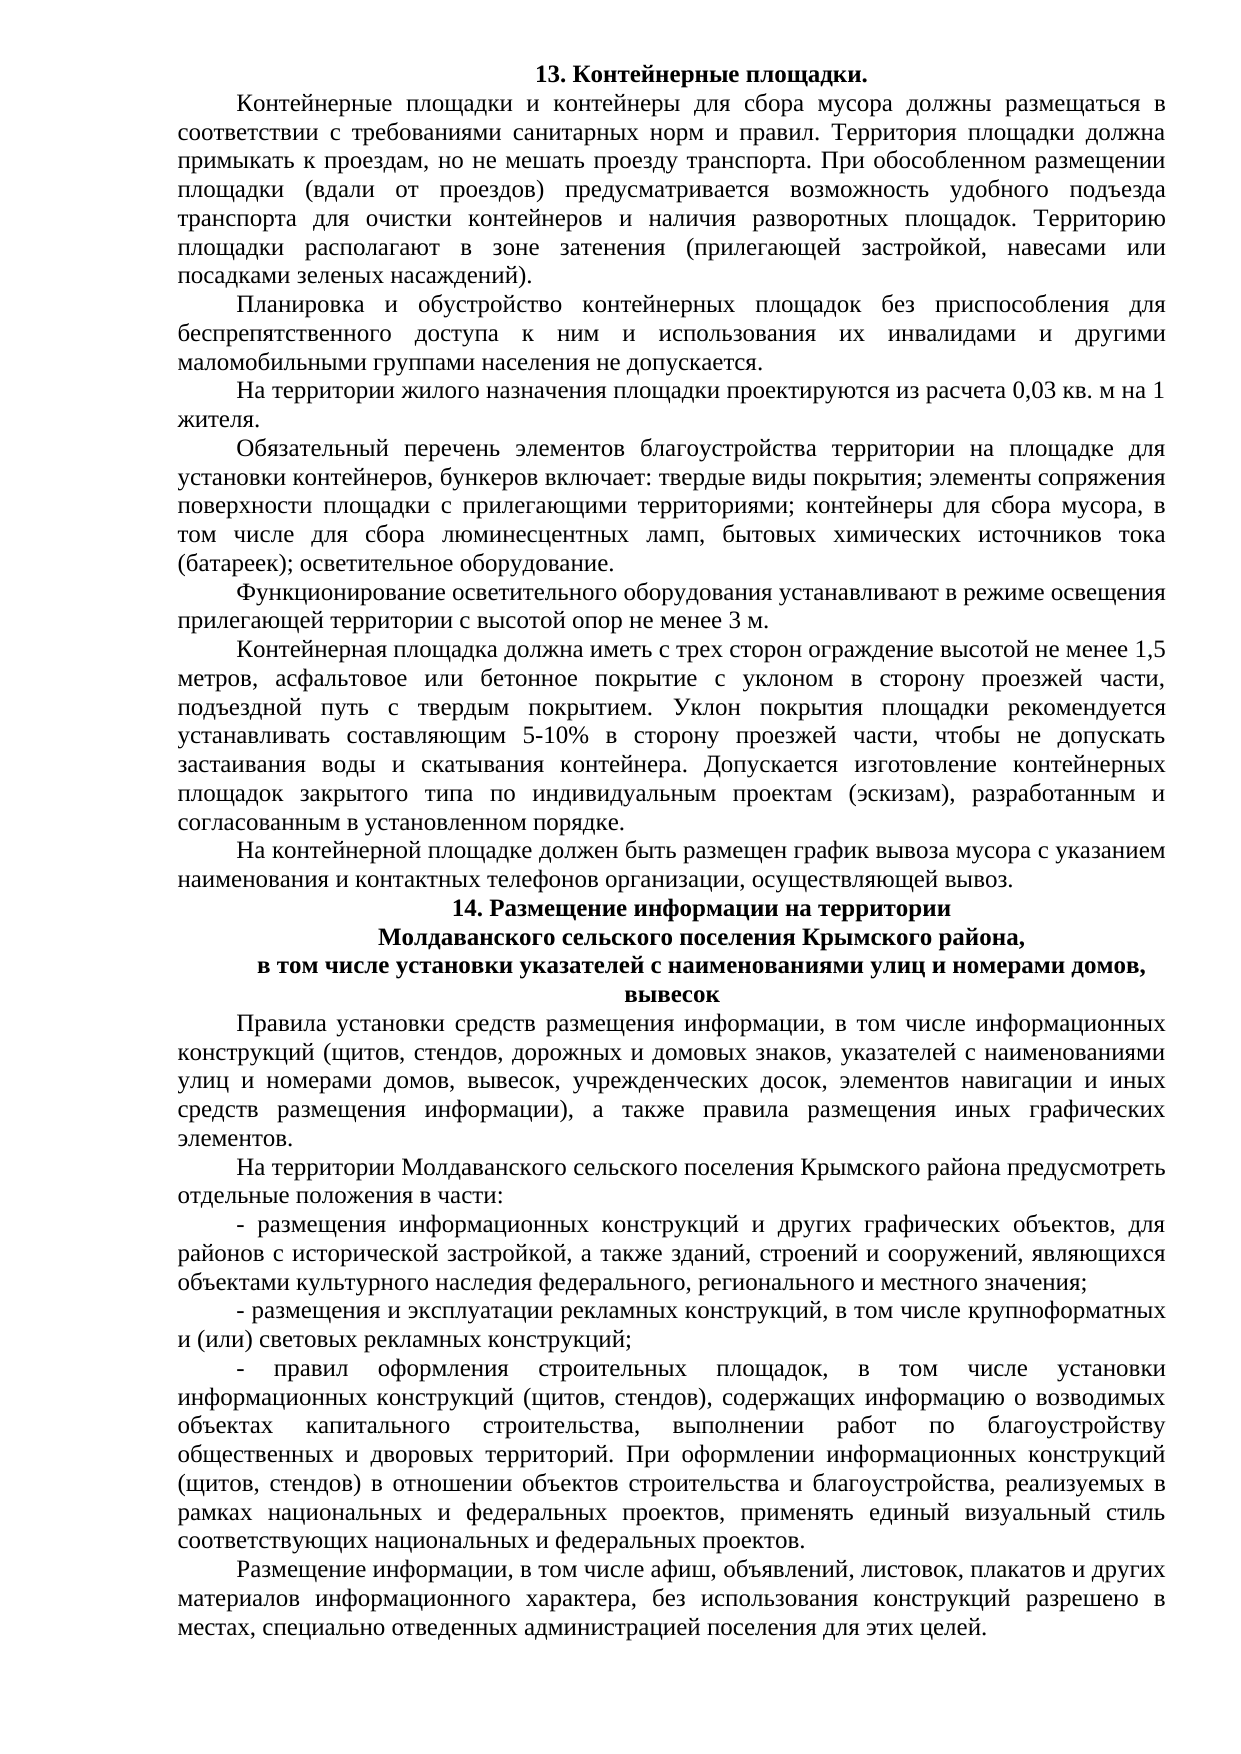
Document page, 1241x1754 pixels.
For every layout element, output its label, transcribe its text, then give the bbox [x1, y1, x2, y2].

text - размещения и эксплуатации рекламных конструкций, в том числе крупноформатных и (или) световых рекламных конструкций; [177, 1295, 1167, 1353]
text На территории жилого назначения площадки проектируются из расчета 0,03 кв. м на 1 жителя. [177, 375, 1167, 433]
text Размещение информации, в том числе афиш, объявлений, листовок, плакатов и других материалов информационного характера, без использования конструкций разрешено в местах, специально отведенных администрацией поселения для этих целей. [177, 1554, 1167, 1640]
text 14. Размещение информации на территории [177, 893, 1167, 922]
text Обязательный перечень элементов благоустройства территории на площадке для установки контейнеров, бункеров включает: твердые виды покрытия; элементы сопряжения поверхности площадки с прилегающими территориями; контейнеры для сбора мусора, в том числе для сбора люминесцентных ламп, бытовых химических источников тока (батареек); осветительное оборудование. [177, 433, 1167, 577]
text На контейнерной площадке должен быть размещен график вывоза мусора с указанием наименования и контактных телефонов организации, осуществляющей вывоз. [177, 835, 1167, 893]
text - размещения информационных конструкций и других графических объектов, для районов с исторической застройкой, а также зданий, строений и сооружений, являющихся объектами культурного наследия федерального, регионального и местного значения; [177, 1209, 1167, 1295]
text Правила установки средств размещения информации, в том числе информационных конструкций (щитов, стендов, дорожных и домовых знаков, указателей с наименованиями улиц и номерами домов, вывесок, учрежденческих досок, элементов навигации и иных средств размещения информации), а также правила размещения иных графических элементов. [177, 1008, 1167, 1152]
text Функционирование осветительного оборудования устанавливают в режиме освещения прилегающей территории с высотой опор не менее 3 м. [177, 577, 1167, 634]
text 13. Контейнерные площадки. [177, 59, 1167, 88]
text На территории Молдаванского сельского поселения Крымского района предусмотреть отдельные положения в части: [177, 1152, 1167, 1209]
text в том числе установки указателей с наименованиями улиц и номерами домов, вывесок [177, 950, 1167, 1008]
text Контейнерная площадка должна иметь с трех сторон ограждение высотой не менее 1,5 метров, асфальтовое или бетонное покрытие с уклоном в сторону проезжей части, подъездной путь с твердым покрытием. Уклон покрытия площадки рекомендуется устанавливать составляющим 5-10% в сторону проезжей части, чтобы не допускать застаивания воды и скатывания контейнера. Допускается изготовление контейнерных площадок закрытого типа по индивидуальным проектам (эскизам), разработанным и согласованным в установленном порядке. [177, 634, 1167, 835]
text Молдаванского сельского поселения Крымского района, [177, 922, 1167, 950]
text Планировка и обустройство контейнерных площадок без приспособления для беспрепятственного доступа к ним и использования их инвалидами и другими маломобильными группами населения не допускается. [177, 289, 1167, 375]
text - правил оформления строительных площадок, в том числе установки информационных конструкций (щитов, стендов), содержащих информацию о возводимых объектах капитального строительства, выполнении работ по благоустройству общественных и дворовых территорий. При оформлении информационных конструкций (щитов, стендов) в отношении объектов строительства и благоустройства, реализуемых в рамках национальных и федеральных проектов, применять единый визуальный стиль соответствующих национальных и федеральных проектов. [177, 1353, 1167, 1554]
text Контейнерные площадки и контейнеры для сбора мусора должны размещаться в соответствии с требованиями санитарных норм и правил. Территория площадки должна примыкать к проездам, но не мешать проезду транспорта. При обособленном размещении площадки (вдали от проездов) предусматривается возможность удобного подъезда транспорта для очистки контейнеров и наличия разворотных площадок. Территорию площадки располагают в зоне затенения (прилегающей застройкой, навесами или посадками зеленых насаждений). [177, 88, 1167, 289]
